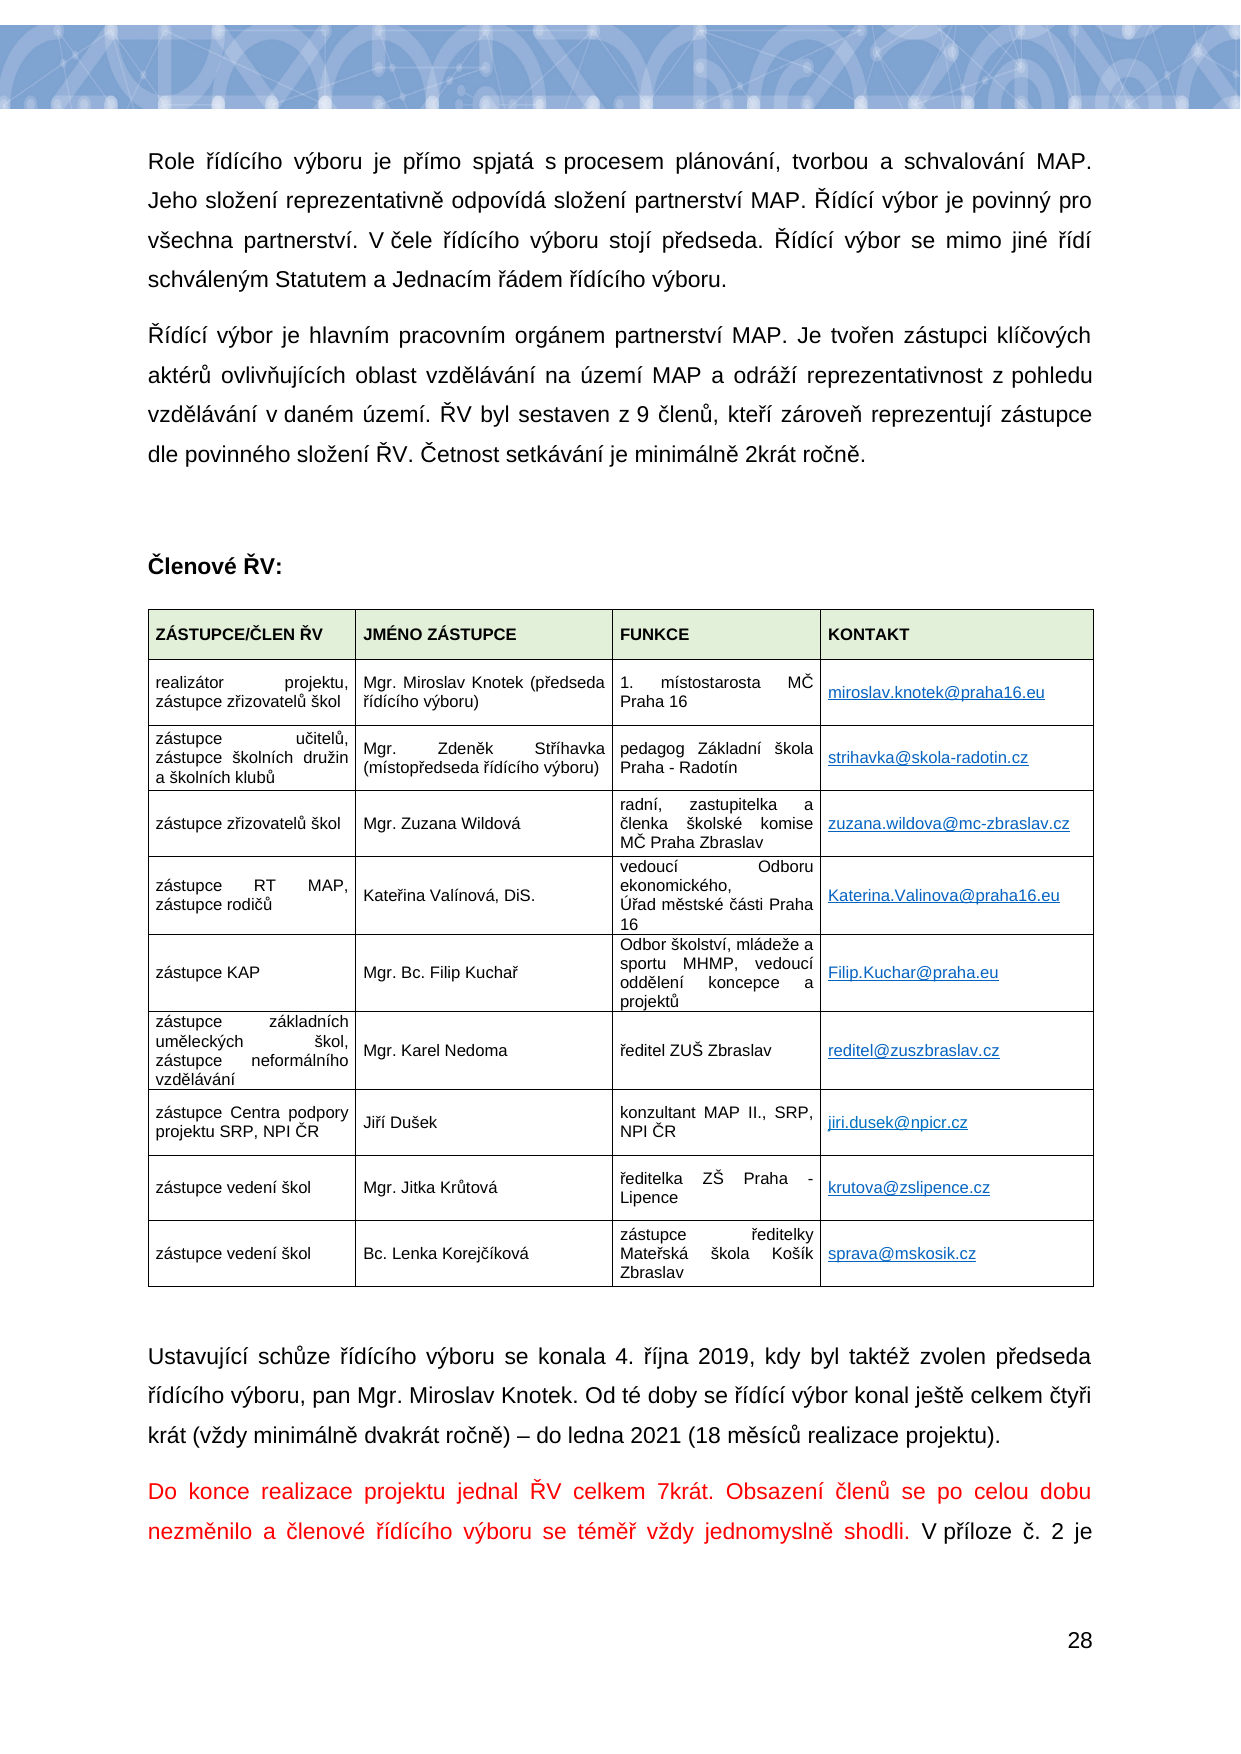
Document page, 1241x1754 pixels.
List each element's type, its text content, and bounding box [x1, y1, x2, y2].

table_cell zástupce ředitelky Mateřská škola Košík Zbraslav [613, 1221, 820, 1286]
table_cell Filip.Kuchar@praha.eu [821, 935, 1093, 1011]
table_cell ředitel ZUŠ Zbraslav [613, 1012, 820, 1089]
table_cell Bc. Lenka Korejčíková [356, 1221, 612, 1286]
picture [0, 25, 1241, 109]
table_cell zástupce KAP [149, 935, 355, 1011]
table_cell Mgr. Bc. Filip Kuchař [356, 935, 612, 1011]
table_cell Odbor školství, mládeže a sportu MHMP, vedoucí oddělení koncepce a projektů [613, 935, 820, 1011]
table_cell Kateřina Valínová, DiS. [356, 857, 612, 933]
table_header ZÁSTUPCE/ČLEN ŘV [149, 610, 355, 659]
table_cell konzultant MAP II., SRP, NPI ČR [613, 1090, 820, 1154]
table_cell zástupce RT MAP, zástupce rodičů [149, 857, 355, 933]
table_cell strihavka@skola-radotin.cz [821, 726, 1093, 790]
table_cell 1. místostarosta MČ Praha 16 [613, 660, 820, 724]
table_cell krutova@zslipence.cz [821, 1156, 1093, 1220]
table_cell jiri.dusek@npicr.cz [821, 1090, 1093, 1154]
table_cell Mgr. Jitka Krůtová [356, 1156, 612, 1220]
table_header JMÉNO ZÁSTUPCE [356, 610, 612, 659]
table_cell realizátor projektu, zástupce zřizovatelů škol [149, 660, 355, 724]
table_header FUNKCE [613, 610, 820, 659]
table_cell zástupce zřizovatelů škol [149, 791, 355, 856]
table_cell radní, zastupitelka a členka školské komise MČ Praha Zbraslav [613, 791, 820, 856]
table_cell Katerina.Valinova@praha16.eu [821, 857, 1093, 933]
table_cell zuzana.wildova@mc-zbraslav.cz [821, 791, 1093, 856]
table_cell Jiří Dušek [356, 1090, 612, 1154]
table_cell miroslav.knotek@praha16.eu [821, 660, 1093, 724]
table_cell reditel@zuszbraslav.cz [821, 1012, 1093, 1089]
text Řídící výbor je hlavním pracovním orgánem partnerství MAP. Je tvořen zástupci klíčových aktérů ovlivňujících oblast vzdělávání na území MAP a odráží reprezentativnost z pohledu vzdělávání v daném území. ŘV byl sestaven z 9 členů, kteří zároveň reprezentují zástupce dle povinného složení ŘV. Četnost setkávání je minimálně 2krát ročně. [148, 322, 1093, 467]
table_cell vedoucí Odboru ekonomického, Úřad městské části Praha 16 [613, 857, 820, 933]
table_cell zástupce Centra podpory projektu SRP, NPI ČR [149, 1090, 355, 1154]
table_header KONTAKT [821, 610, 1093, 659]
table_cell Mgr. Karel Nedoma [356, 1012, 612, 1089]
table_cell Mgr. Zdeněk Stříhavka (místopředseda řídícího výboru) [356, 726, 612, 790]
table_cell sprava@mskosik.cz [821, 1221, 1093, 1286]
text Členové ŘV: [148, 553, 1093, 579]
table_cell zástupce vedení škol [149, 1156, 355, 1220]
text Role řídícího výboru je přímo spjatá s procesem plánování, tvorbou a schvalování MAP. Jeho složení reprezentativně odpovídá složení partnerství MAP. Řídící výbor je povinný pro všechna partnerství. V čele řídícího výboru stojí předseda. Řídící výbor se mimo jiné řídí schváleným Statutem a Jednacím řádem řídícího výboru. [148, 148, 1093, 292]
table_cell pedagog Základní škola Praha - Radotín [613, 726, 820, 790]
table_cell Mgr. Zuzana Wildová [356, 791, 612, 856]
table_cell ředitelka ZŠ Praha - Lipence [613, 1156, 820, 1220]
table_cell zástupce základních uměleckých škol, zástupce neformálního vzdělávání [149, 1012, 355, 1089]
table_cell Mgr. Miroslav Knotek (předseda řídícího výboru) [356, 660, 612, 724]
text Ustavující schůze řídícího výboru se konala 4. října 2019, kdy byl taktéž zvolen předseda řídícího výboru, pan Mgr. Miroslav Knotek. Od té doby se řídící výbor konal ještě celkem čtyři krát (vždy minimálně dvakrát ročně) – do ledna 2021 (18 měsíců realizace projektu). [148, 1343, 1093, 1448]
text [148, 1478, 1093, 1544]
table_cell zástupce vedení škol [149, 1221, 355, 1286]
table_cell zástupce učitelů, zástupce školních družin a školních klubů [149, 726, 355, 790]
